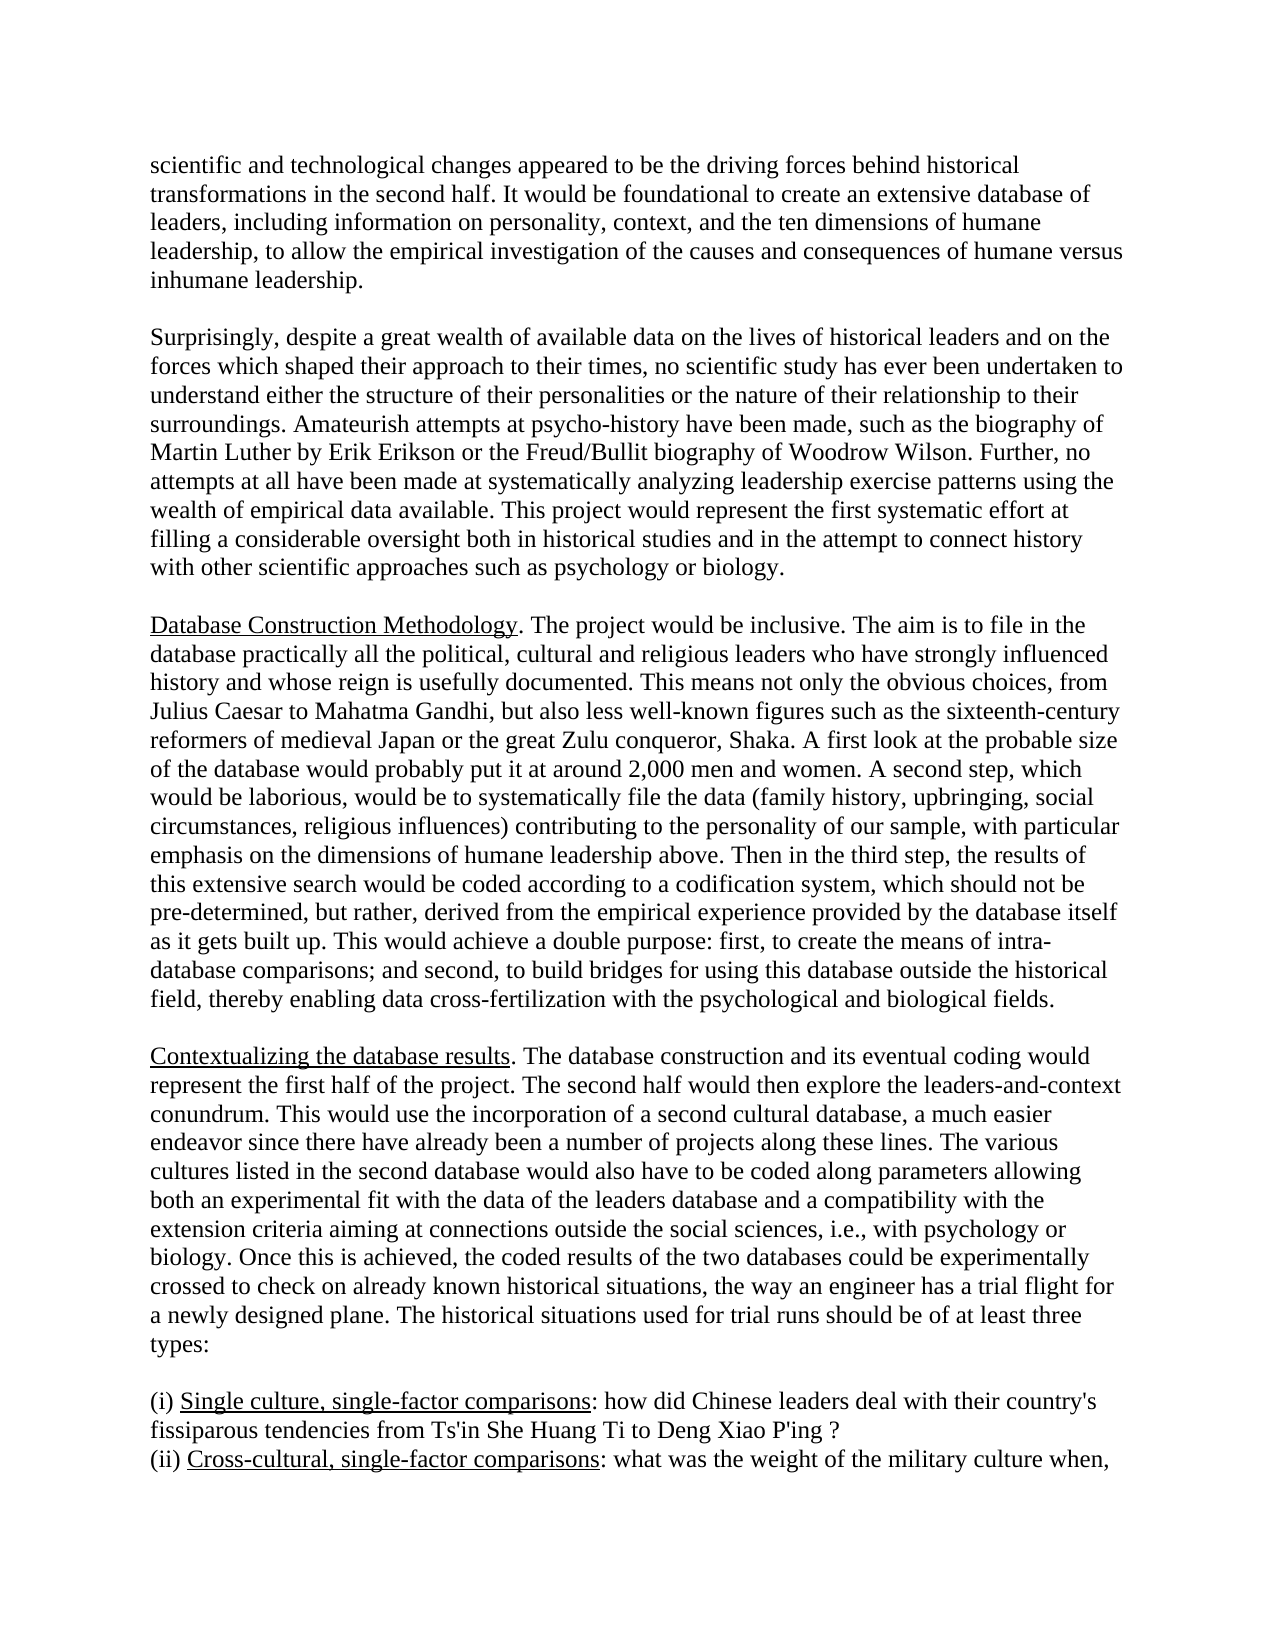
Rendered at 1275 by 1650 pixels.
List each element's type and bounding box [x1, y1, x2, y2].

text [150, 150, 1125, 1472]
